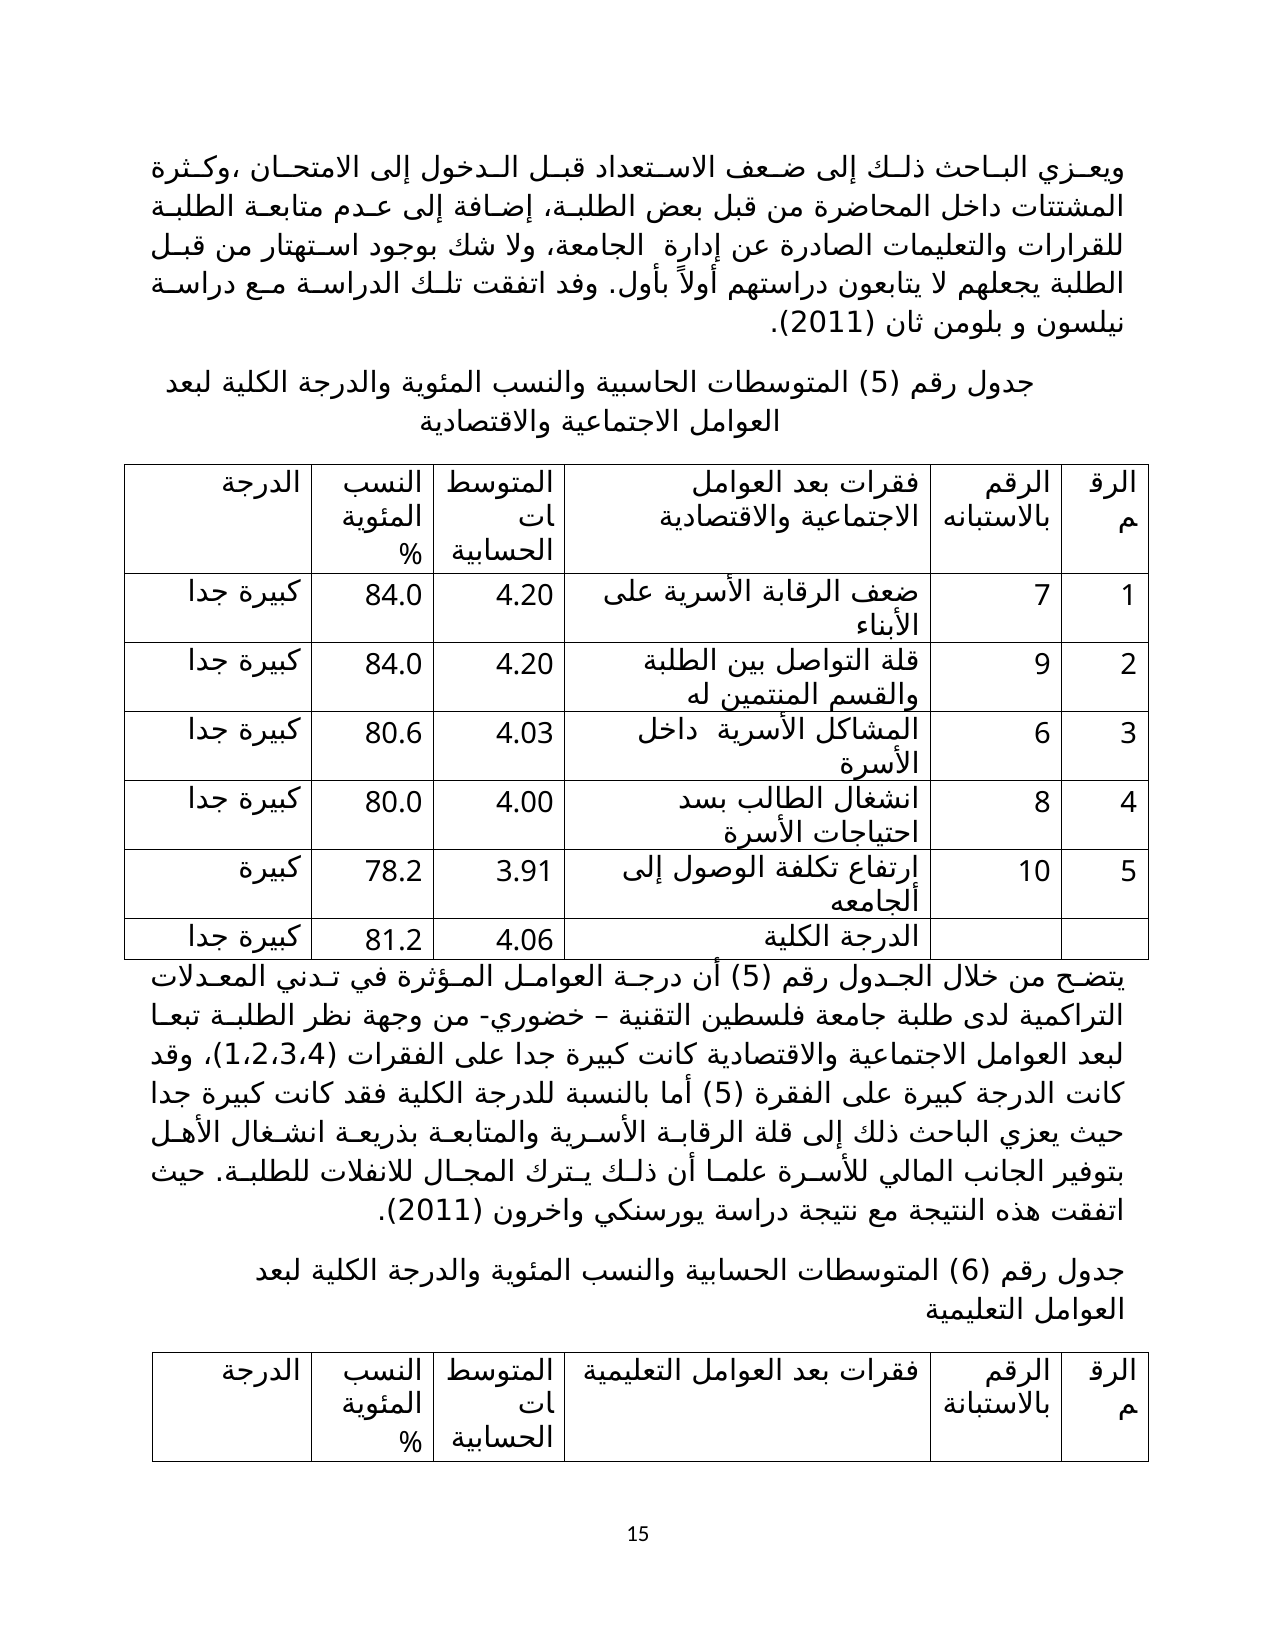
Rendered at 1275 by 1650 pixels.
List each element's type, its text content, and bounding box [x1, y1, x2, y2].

table_header الرقم [1062, 465, 1148, 573]
table_cell 3 [1062, 712, 1148, 780]
table_cell 9 [931, 643, 1061, 711]
table_header فقرات بعد العوامل الاجتماعية والاقتصادية [565, 465, 930, 573]
table_cell 3.91 [434, 850, 564, 918]
table_cell 1 [1062, 574, 1148, 642]
table_header الدرجة [153, 1353, 311, 1461]
list جدول رقم (5) المتوسطات الحاسبية والنسب المئوية والدرجة الكلية لبعد العوامل الاجتماعية والاقتصادية [150, 366, 1050, 438]
table_cell كبيرة [125, 850, 311, 918]
table_cell 7 [931, 574, 1061, 642]
table_cell كبيرة جدا [125, 781, 311, 849]
table_cell كبيرة جدا [125, 712, 311, 780]
table_header الدرجة [125, 465, 311, 573]
table_cell ضعف الرقابة الأسرية على الأبناء [565, 574, 930, 642]
table_cell 4.03 [434, 712, 564, 780]
table_cell كبيرة جدا [125, 643, 311, 711]
table_cell انشغال الطالب بسد احتياجات الأسرة [565, 781, 930, 849]
table_header النسب المئوية% [312, 1353, 433, 1461]
table_cell 4.06 [434, 919, 564, 958]
table_header الرقم [1062, 1353, 1148, 1461]
table_cell 6 [931, 712, 1061, 780]
table_cell 8 [931, 781, 1061, 849]
table_cell 81.2 [312, 919, 433, 958]
table_cell المشاكل الأسرية داخل الأسرة [565, 712, 930, 780]
table_cell الدرجة الكلية [565, 919, 930, 958]
table_header الرقم بالاستبانه [931, 465, 1061, 573]
text يتضح من خلال الجدول رقم (5) أن درجة العوامل المؤثرة في تدني المعدلات التراكمية لدى طلبة جامعة فلسطين التقنية – خضوري- من وجهة نظر الطلبة تبعا لبعد العوامل الاجتماعية والاقتصادية كانت كبيرة جدا على الفقرات (1،2،3،4)، وقد كانت الدرجة كبيرة على الفقرة (5) أما بالنسبة للدرجة الكلية فقد كانت كبيرة جدا حيث يعزي الباحث ذلك إلى قلة الرقابة الأسرية والمتابعة بذريعة انشغال الأهل بتوفير الجانب المالي للأسرة علما أن ذلك يترك المجال للانفلات للطلبة. حيث اتفقت هذه النتيجة مع نتيجة دراسة يورسنكي واخرون (2011). [150, 960, 1125, 1227]
table_cell 84.0 [312, 643, 433, 711]
table_cell 80.6 [312, 712, 433, 780]
table_header النسب المئوية% [312, 465, 433, 573]
list جدول رقم (6) المتوسطات الحسابية والنسب المئوية والدرجة الكلية لبعد العوامل التعليمية [225, 1253, 1125, 1326]
table_cell 4.20 [434, 643, 564, 711]
table_cell [931, 919, 1061, 958]
table_cell 10 [931, 850, 1061, 918]
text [150, 150, 1125, 340]
table_cell 4.20 [434, 574, 564, 642]
table_cell 2 [1062, 643, 1148, 711]
table_cell كبيرة جدا [125, 574, 311, 642]
table_cell 80.0 [312, 781, 433, 849]
table_cell 78.2 [312, 850, 433, 918]
table_cell 4.00 [434, 781, 564, 849]
table_cell 4 [1062, 781, 1148, 849]
table_header فقرات بعد العوامل التعليمية [565, 1353, 930, 1461]
table_header الرقم بالاستبانة [931, 1353, 1061, 1461]
table_cell كبيرة جدا [125, 919, 311, 958]
table_cell ارتفاع تكلفة الوصول إلى ألجامعه [565, 850, 930, 918]
table_header المتوسطات الحسابية [434, 465, 564, 573]
table_cell قلة التواصل بين الطلبة والقسم المنتمين له [565, 643, 930, 711]
table_cell 84.0 [312, 574, 433, 642]
table_cell [1062, 919, 1148, 958]
table_cell 5 [1062, 850, 1148, 918]
table_header المتوسطات الحسابية [434, 1353, 564, 1461]
